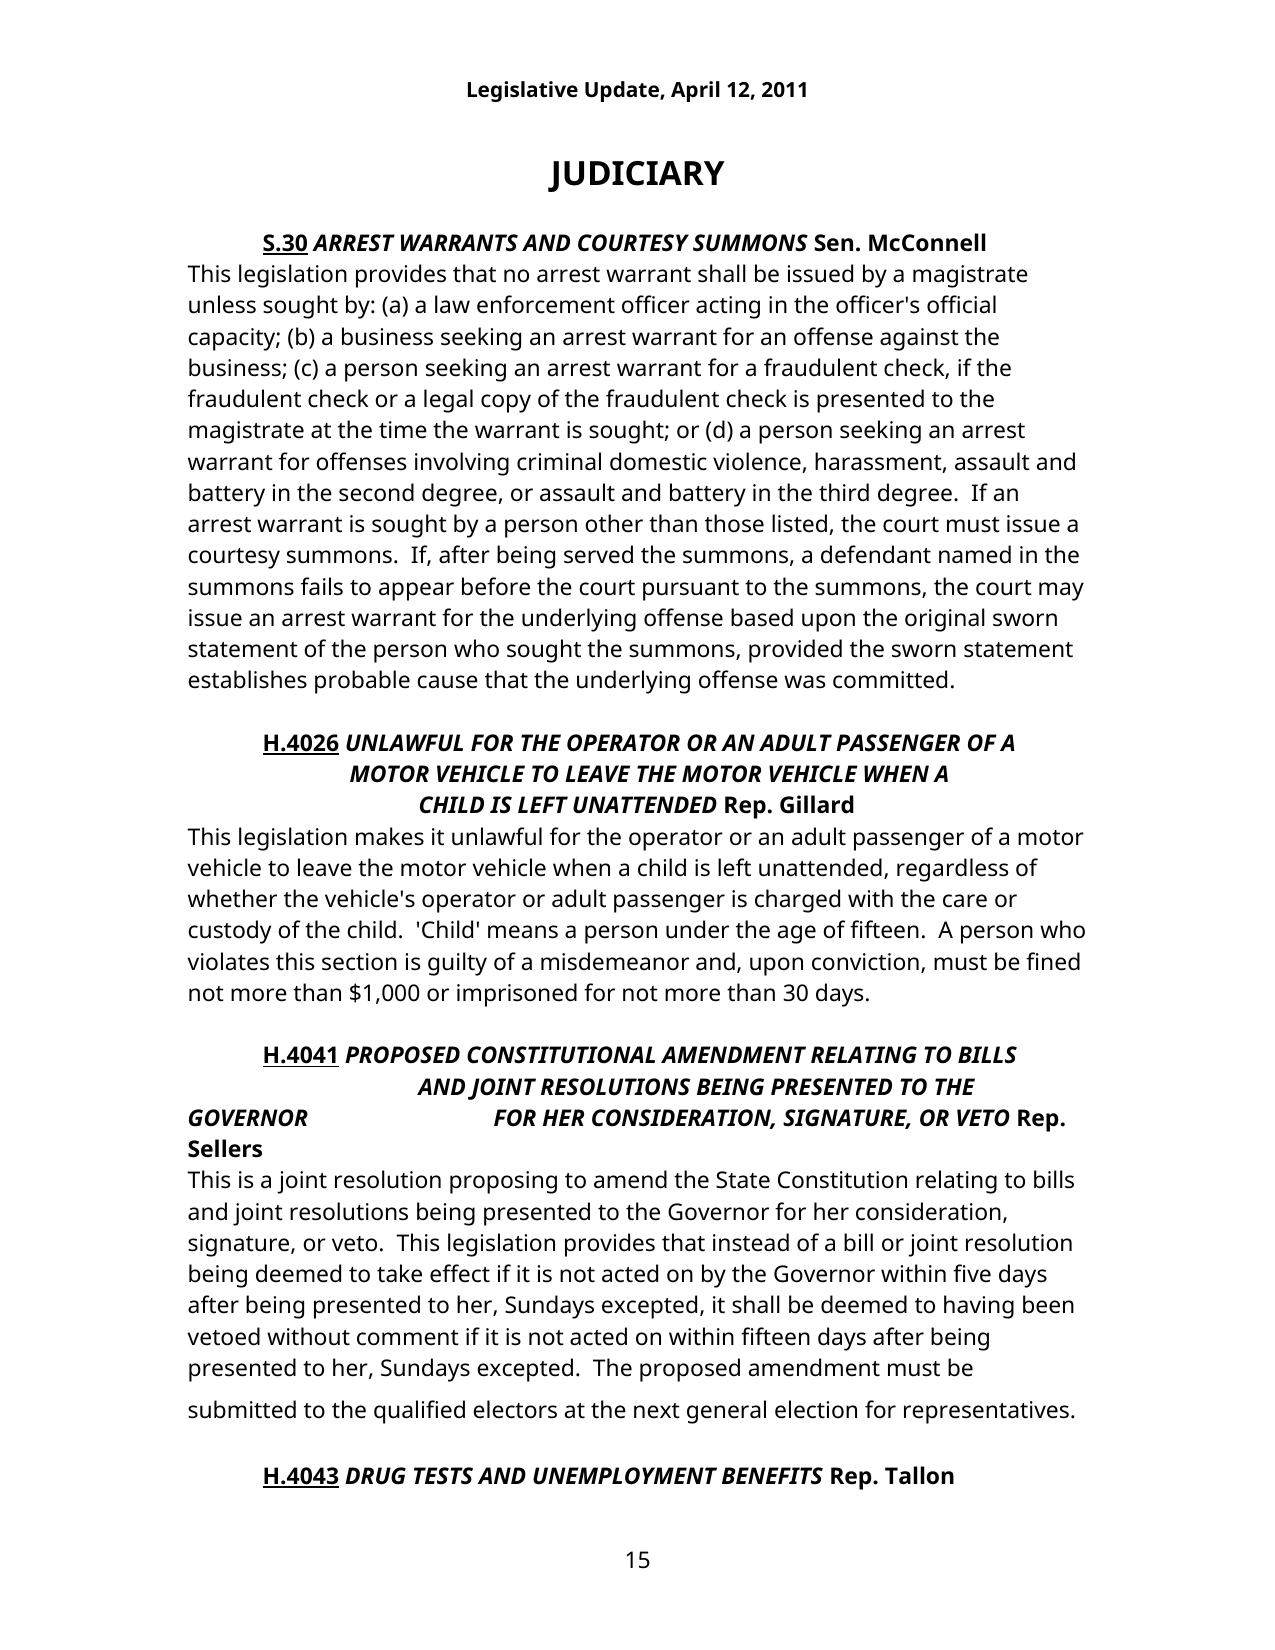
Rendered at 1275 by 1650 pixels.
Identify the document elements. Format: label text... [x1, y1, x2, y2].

text H.4026 UNLAWFUL FOR THE OPERATOR OR AN ADULT PASSENGER OF A MOTOR VEHICLE TO LEAVE THE MOTOR VEHICLE WHEN A CHILD IS LEFT UNATTENDED Rep. Gillard [187, 727, 1087, 820]
text H.4041 PROPOSED CONSTITUTIONAL AMENDMENT RELATING TO BILLS AND JOINT RESOLUTIONS BEING PRESENTED TO THE GOVERNOR FOR HER CONSIDERATION, SIGNATURE, OR VETO Rep. Sellers [187, 1039, 1087, 1164]
text JUDICIARY [187, 150, 1087, 195]
text This is a joint resolution proposing to amend the State Constitution relating to bills and joint resolutions being presented to the Governor for her consideration, signature, or veto. This legislation provides that instead of a bill or joint resolution being deemed to take effect if it is not acted on by the Governor within five days after being presented to her, Sundays excepted, it shall be deemed to having been vetoed without comment if it is not acted on within fifteen days after being presented to her, Sundays excepted. The proposed amendment must be submitted to the qualified electors at the next general election for representatives. [187, 1164, 1087, 1428]
text S.30 ARREST WARRANTS AND COURTESY SUMMONS Sen. McConnell [187, 227, 1087, 258]
text H.4043 DRUG TESTS AND UNEMPLOYMENT BENEFITS Rep. Tallon [187, 1459, 1087, 1491]
text This legislation provides that no arrest warrant shall be issued by a magistrate unless sought by: (a) a law enforcement officer acting in the officer's official capacity; (b) a business seeking an arrest warrant for an offense against the business; (c) a person seeking an arrest warrant for a fraudulent check, if the fraudulent check or a legal copy of the fraudulent check is presented to the magistrate at the time the warrant is sought; or (d) a person seeking an arrest warrant for offenses involving criminal domestic violence, harassment, assault and battery in the second degree, or assault and battery in the third degree. If an arrest warrant is sought by a person other than those listed, the court must issue a courtesy summons. If, after being served the summons, a defendant named in the summons fails to appear before the court pursuant to the summons, the court may issue an arrest warrant for the underlying offense based upon the original sworn statement of the person who sought the summons, provided the sworn statement establishes probable cause that the underlying offense was committed. [187, 258, 1087, 695]
text This legislation makes it unlawful for the operator or an adult passenger of a motor vehicle to leave the motor vehicle when a child is left unattended, regardless of whether the vehicle's operator or adult passenger is charged with the care or custody of the child. 'Child' means a person under the age of fifteen. A person who violates this section is guilty of a misdemeanor and, upon conviction, must be fined not more than $1,000 or imprisoned for not more than 30 days. [187, 820, 1087, 1008]
